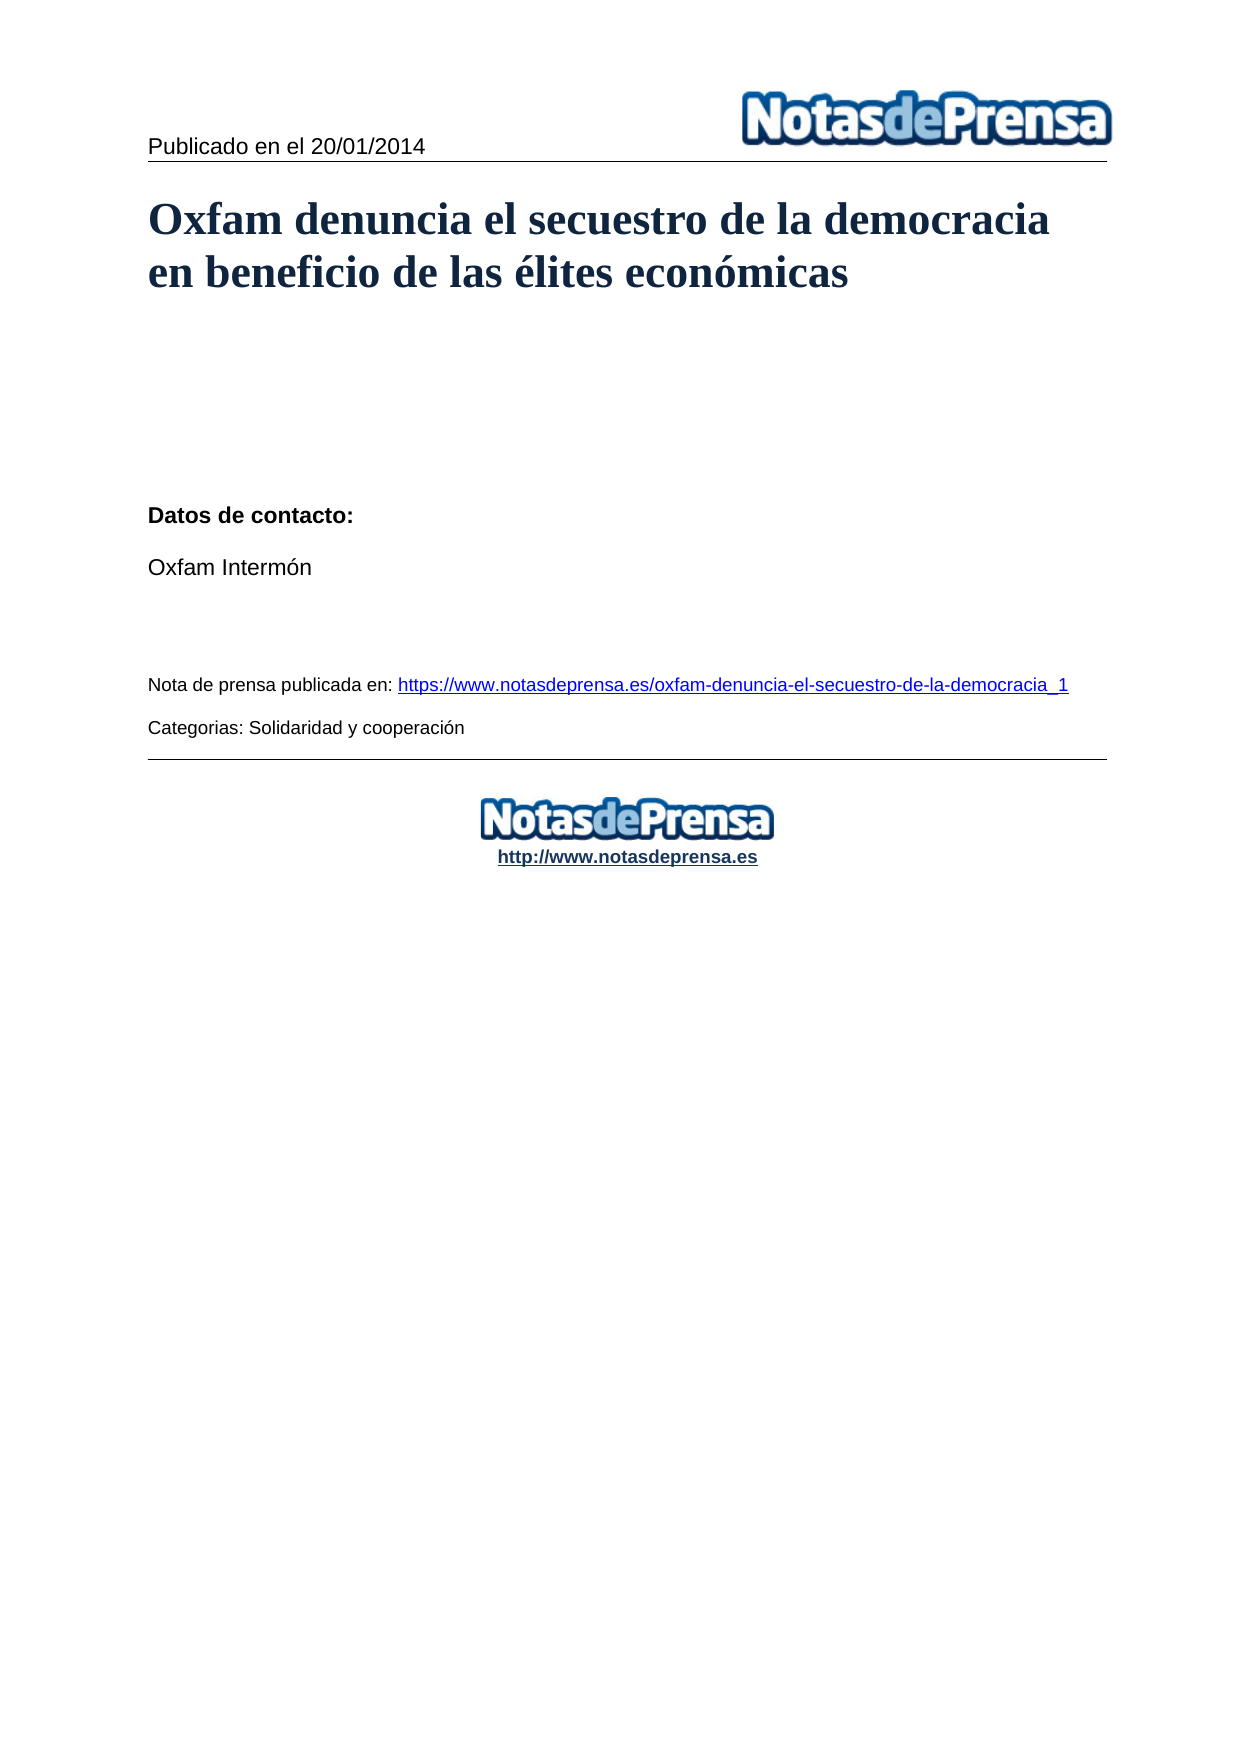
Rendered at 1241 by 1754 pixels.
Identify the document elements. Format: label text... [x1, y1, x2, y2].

subtitle Oxfam denuncia el secuestro de la democracia en beneficio de las élites económicas [148, 192, 1107, 297]
text Nota de prensa publicada en: https://www.notasdeprensa.es/oxfam-denuncia-el-secuestro-de-la-democracia_1 [148, 674, 1107, 696]
picture [480, 796, 775, 842]
text Oxfam Intermón [148, 553, 1063, 580]
picture [742, 90, 1113, 148]
text Publicado en el 20/01/2014 [148, 133, 1107, 161]
text Categorias: Solidaridad y cooperación [148, 717, 1107, 738]
text http://www.notasdeprensa.es [148, 846, 1107, 868]
text Datos de contacto: [148, 502, 1107, 529]
